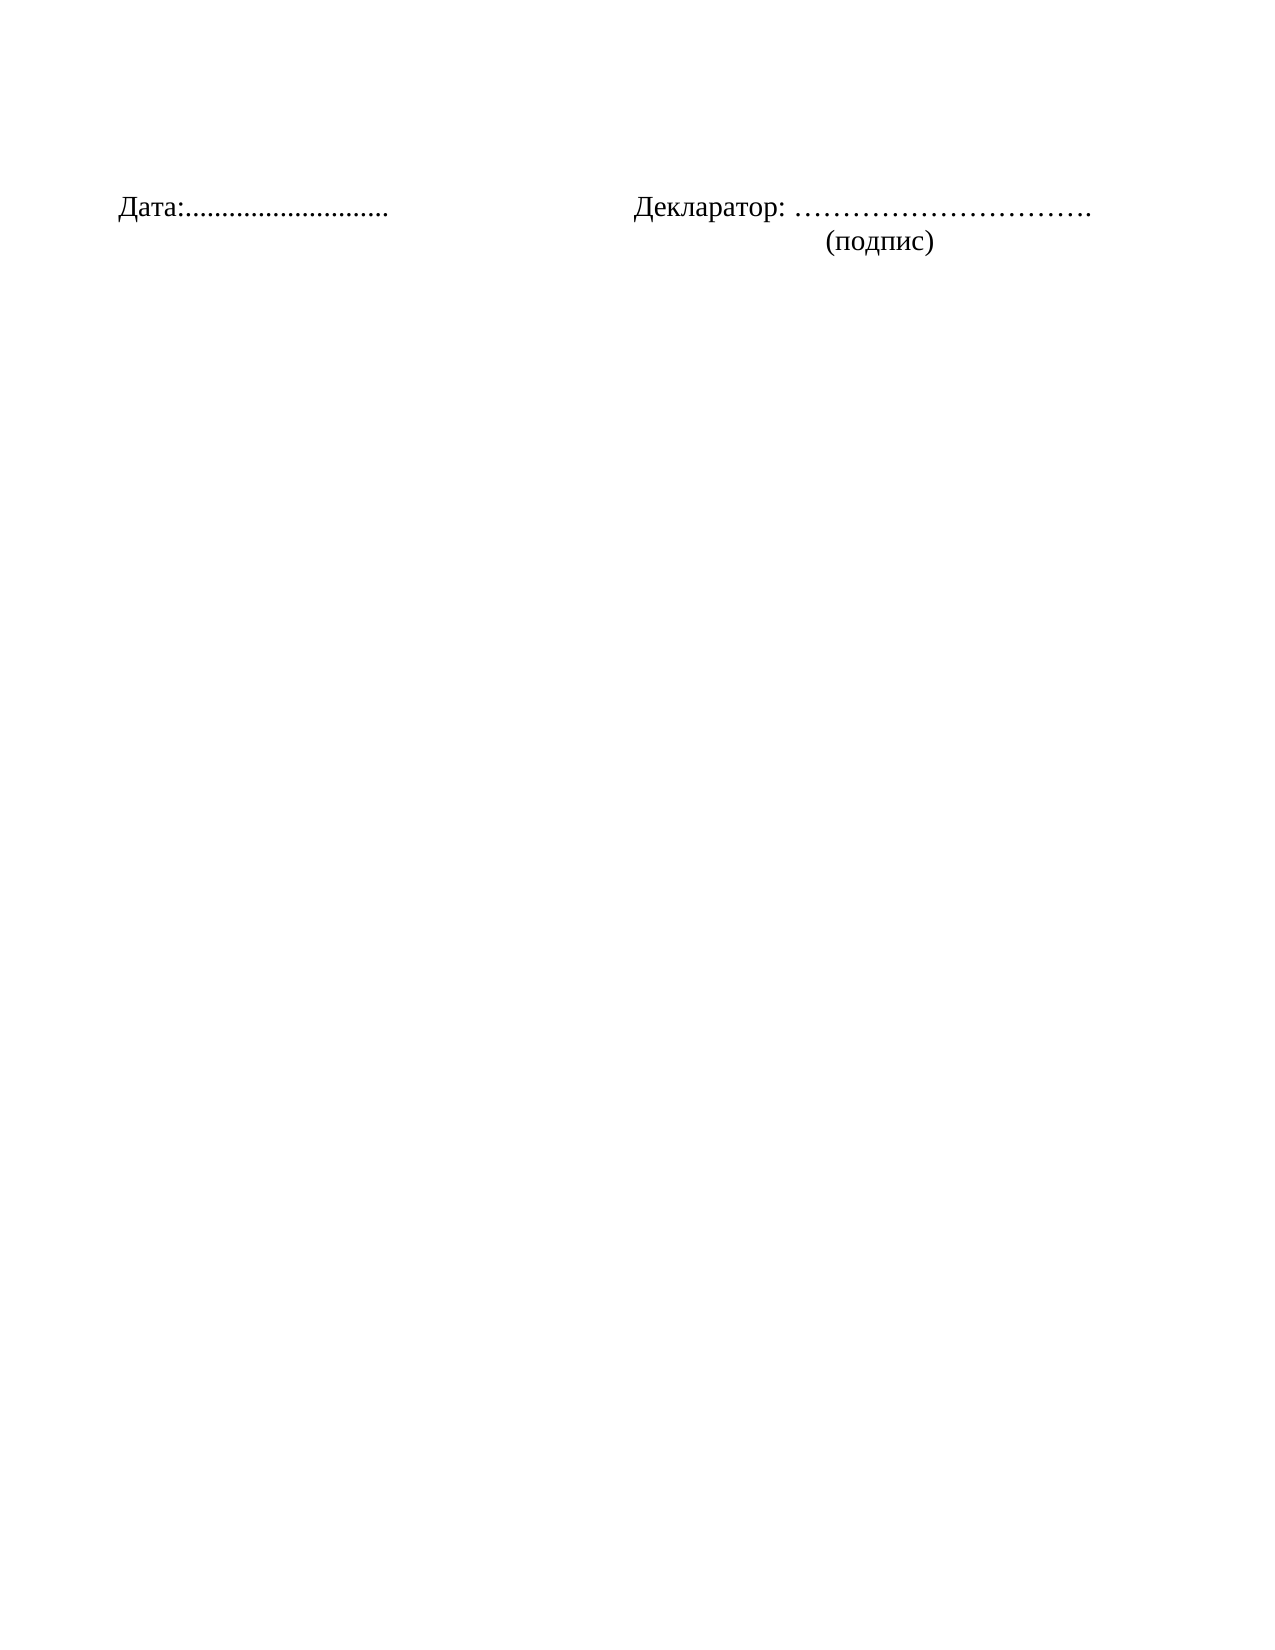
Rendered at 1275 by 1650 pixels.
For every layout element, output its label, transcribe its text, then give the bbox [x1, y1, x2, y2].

text Дата:............................ Декларатор: …………………………. [118, 189, 1186, 223]
text (подпис) [118, 223, 1186, 256]
